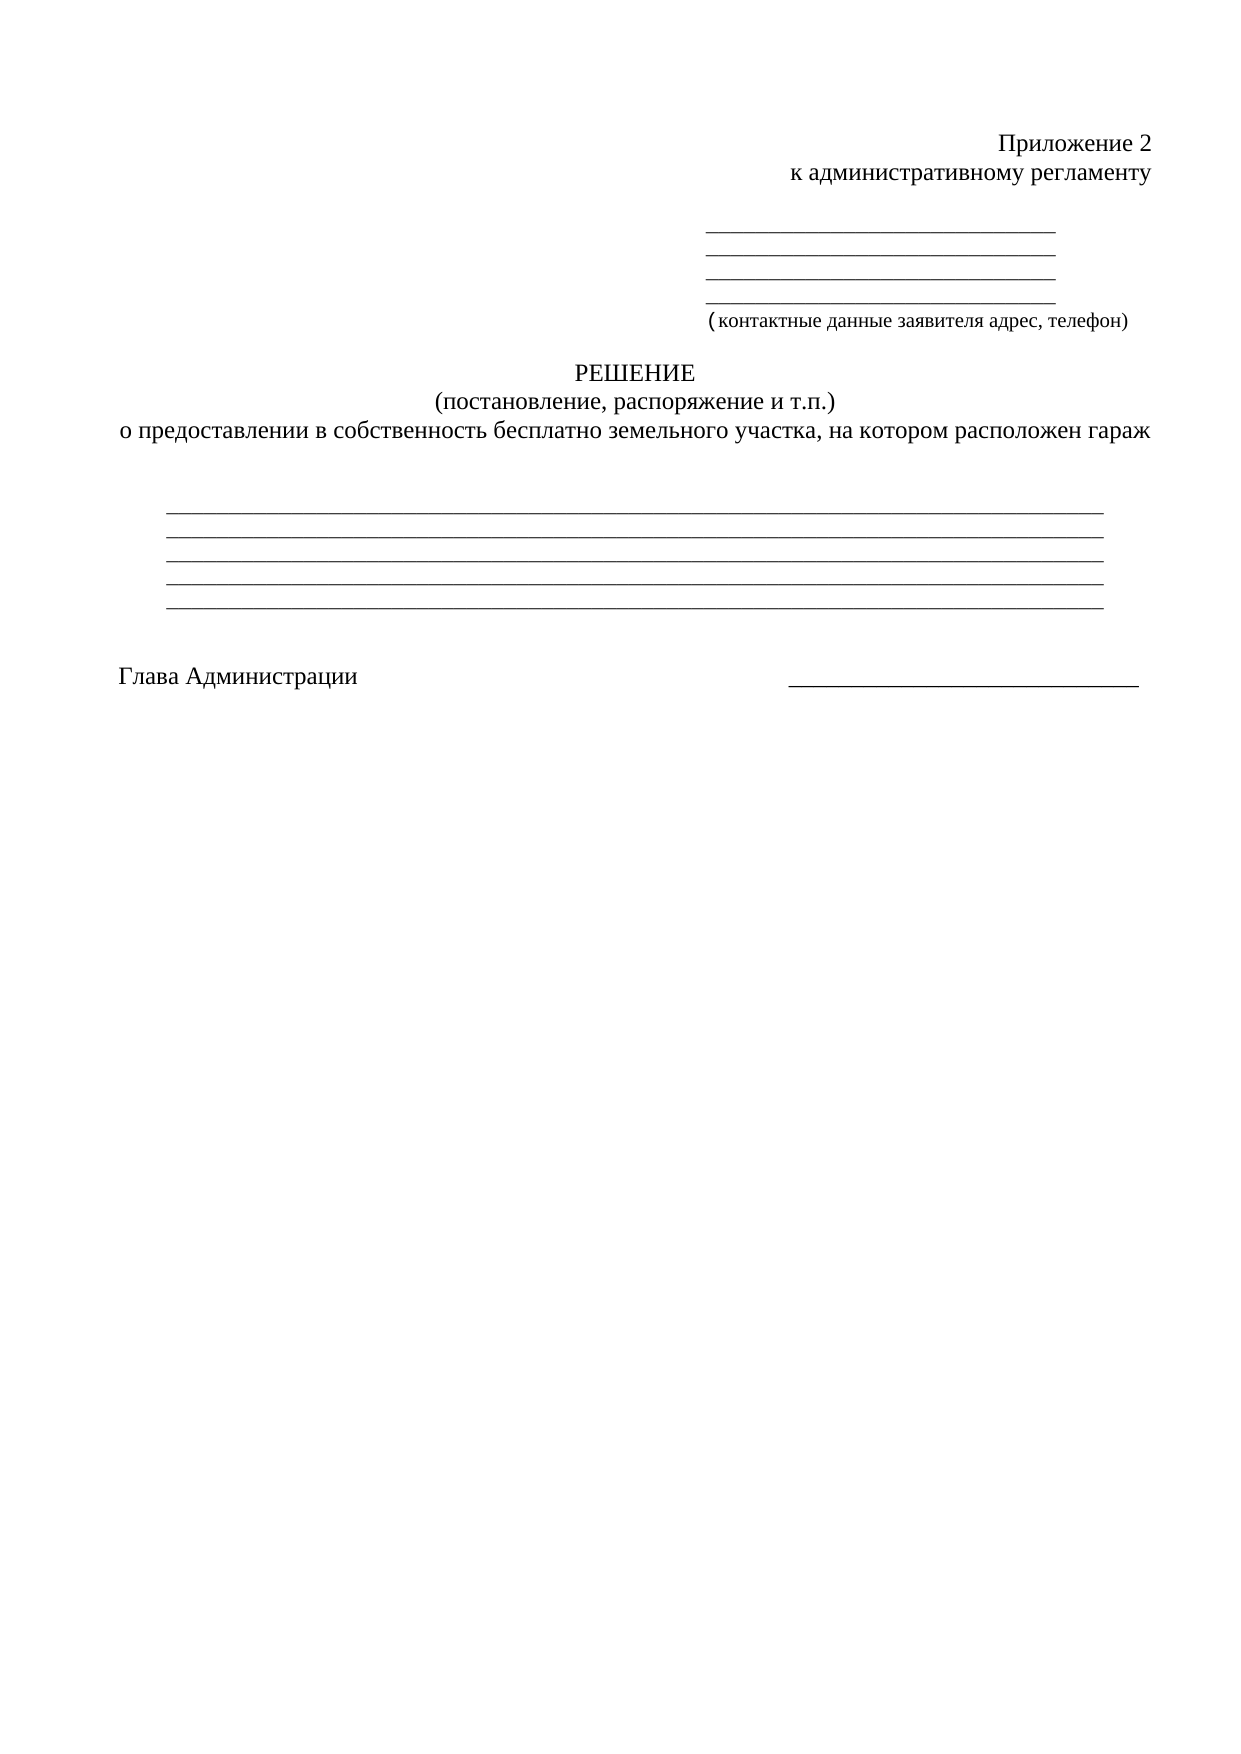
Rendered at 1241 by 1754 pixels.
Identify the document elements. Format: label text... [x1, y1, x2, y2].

text Глава Администрации ____________________________ [118, 661, 1152, 690]
text ___________________________________________________________________________ [118, 590, 1152, 614]
text ____________________________ [118, 237, 1152, 261]
text к административному регламенту [118, 157, 1152, 186]
text ___________________________________________________________________________ [118, 566, 1152, 590]
text ____________________________ [118, 261, 1152, 284]
text Приложение 2 [118, 128, 1152, 157]
text (контактные данные заявителя адрес, телефон) [118, 308, 1152, 334]
text ___________________________________________________________________________ [118, 519, 1152, 543]
text ___________________________________________________________________________ [118, 543, 1152, 566]
text (постановление, распоряжение и т.п.) [118, 386, 1152, 415]
text ____________________________ [118, 284, 1152, 308]
text о предоставлении в собственность бесплатно земельного участка, на котором расположен гараж [118, 415, 1152, 444]
text ____________________________ [118, 214, 1152, 237]
text РЕШЕНИЕ [118, 358, 1152, 386]
text ___________________________________________________________________________ [118, 496, 1152, 519]
